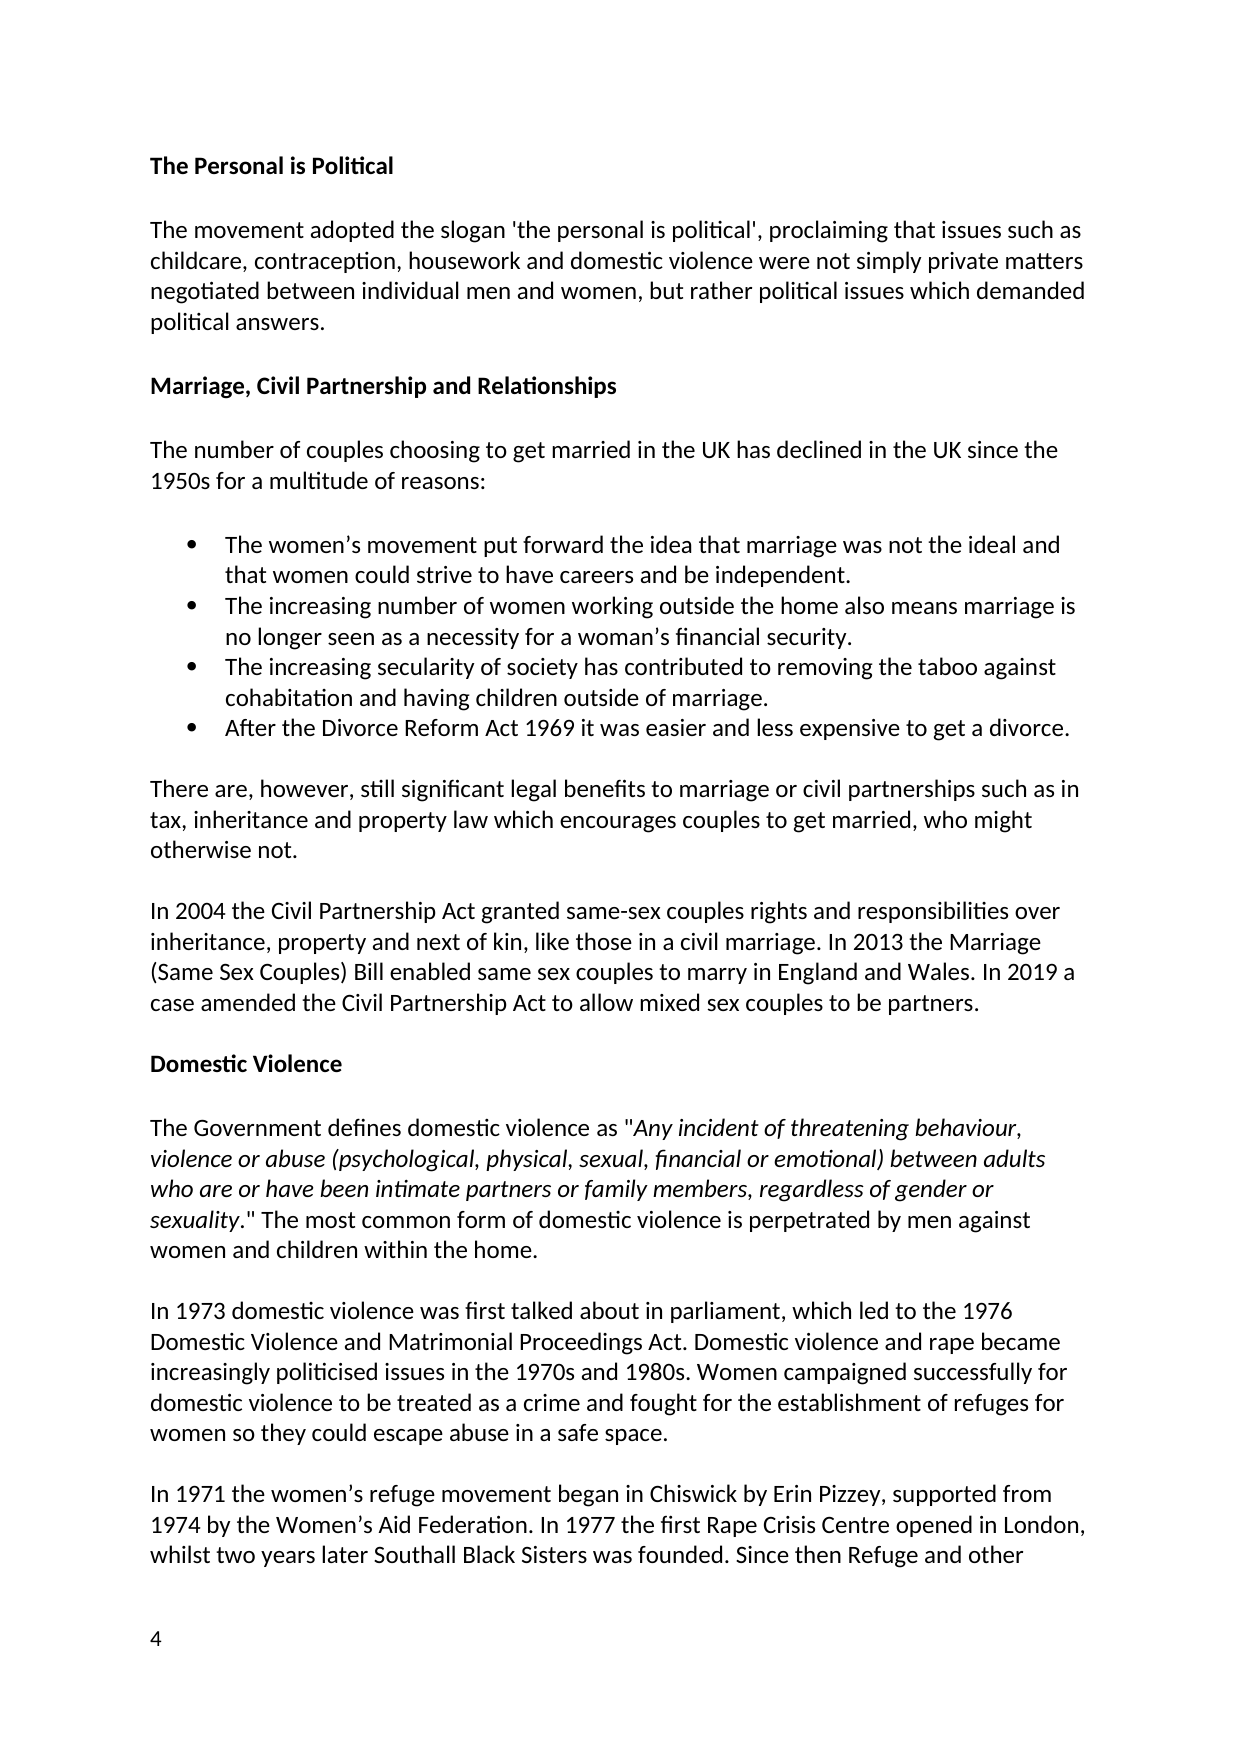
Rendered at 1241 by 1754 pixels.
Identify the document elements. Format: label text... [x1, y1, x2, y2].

text The Government defines domestic violence as "Any incident of threatening behaviour, violence or abuse (psychological, physical, sexual, financial or emotional) between adults who are or have been intimate partners or family members, regardless of gender or sexuality." The most common form of domestic violence is perpetrated by men against women and children within the home. [150, 1112, 1090, 1265]
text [150, 1478, 1090, 1570]
text The Personal is Political [150, 150, 1090, 181]
text There are, however, still significant legal benefits to marriage or civil partnerships such as in tax, inheritance and property law which encourages couples to get married, who might otherwise not. [150, 773, 1090, 865]
text In 1973 domestic violence was first talked about in parliament, which led to the 1976 Domestic Violence and Matrimonial Proceedings Act. Domestic violence and rape became increasingly politicised issues in the 1970s and 1980s. Women campaigned successfully for domestic violence to be treated as a crime and fought for the establishment of refuges for women so they could escape abuse in a safe space. [150, 1295, 1090, 1448]
text In 2004 the Civil Partnership Act granted same-sex couples rights and responsibilities over inheritance, property and next of kin, like those in a civil marriage. In 2013 the Marriage (Same Sex Couples) Bill enabled same sex couples to marry in England and Wales. In 2019 a case amended the Civil Partnership Act to allow mixed sex couples to be partners. [150, 895, 1090, 1017]
list The increasing number of women working outside the home also means marriage is no longer seen as a necessity for a woman’s financial security. [187, 590, 1090, 651]
list After the Divorce Reform Act 1969 it was easier and less expensive to get a divorce. [187, 712, 1090, 743]
text Domestic Violence [150, 1048, 1090, 1078]
list The increasing secularity of society has contributed to removing the taboo against cohabitation and having children outside of marriage. [187, 651, 1090, 712]
text The number of couples choosing to get married in the UK has declined in the UK since the 1950s for a multitude of reasons: [150, 434, 1090, 495]
text Marriage, Civil Partnership and Relationships [150, 370, 1090, 401]
list The women’s movement put forward the idea that marriage was not the ideal and that women could strive to have careers and be independent. [187, 529, 1090, 590]
text The movement adopted the slogan 'the personal is political', proclaiming that issues such as childcare, contraception, housework and domestic violence were not simply private matters negotiated between individual men and women, but rather political issues which demanded political answers. [150, 214, 1090, 336]
